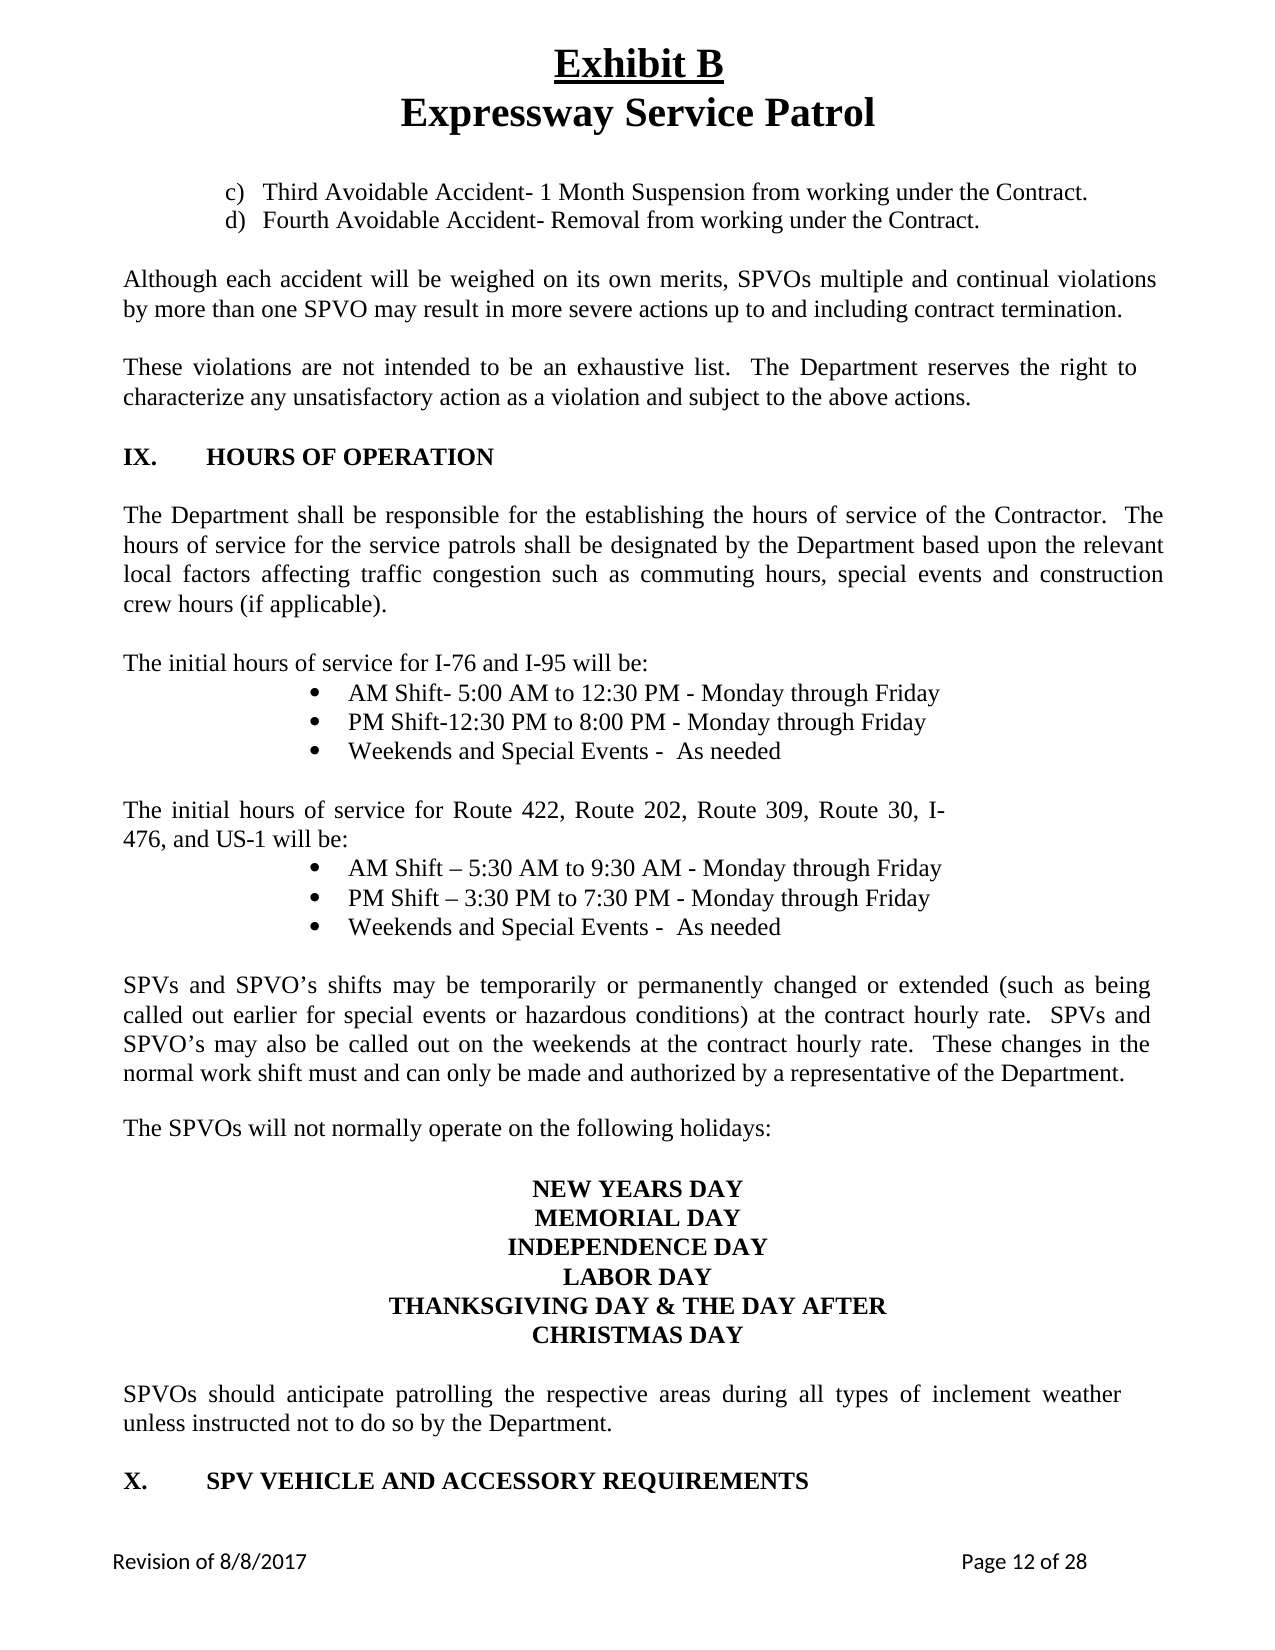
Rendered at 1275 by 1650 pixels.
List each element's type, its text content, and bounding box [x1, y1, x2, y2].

text The initial hours of service for I-76 and I-95 will be: [123, 648, 1164, 677]
list Weekends and Special Events - As needed [310, 912, 1162, 941]
list PM Shift – 3:30 PM to 7:30 PM - Monday through Friday [310, 883, 1162, 912]
list AM Shift- 5:00 AM to 12:30 PM - Monday through Friday [310, 678, 1162, 706]
text NEW YEARS DAY [112, 1174, 1162, 1202]
text INDEPENDENCE DAY [112, 1232, 1162, 1261]
list Third Avoidable Accident- 1 Month Suspension from working under the Contract. [225, 177, 1162, 206]
text The Department shall be responsible for the establishing the hours of service of the Contractor. The hours of service for the service patrols shall be designated by the Department based upon the relevant local factors affecting traffic congestion such as commuting hours, special events and construction crew hours (if applicable). [123, 500, 1164, 618]
text X. SPV VEHICLE AND ACCESSORY REQUIREMENTS [123, 1466, 819, 1495]
list Weekends and Special Events - As needed [310, 736, 933, 765]
text IX. HOURS OF OPERATION [123, 442, 1164, 470]
text SPVs and SPVO’s shifts may be temporarily or permanently changed or extended (such as being called out earlier for special events or hazardous conditions) at the contract hourly rate. SPVs and SPVO’s may also be called out on the weekends at the contract hourly rate. These changes in the normal work shift must and can only be made and authorized by a representative of the Department. [123, 971, 1151, 1087]
list AM Shift – 5:30 AM to 9:30 AM - Monday through Friday [310, 853, 1162, 882]
text CHRISTMAS DAY [112, 1320, 1162, 1349]
text The SPVOs will not normally operate on the following holidays: [123, 1113, 1164, 1142]
text MEMORIAL DAY [112, 1203, 1162, 1232]
text THANKSGIVING DAY & THE DAY AFTER [112, 1291, 1162, 1319]
text These violations are not intended to be an exhaustive list. The Department reserves the right to characterize any unsatisfactory action as a violation and subject to the above actions. [123, 352, 1137, 410]
text Although each accident will be weighed on its own merits, SPVOs multiple and continual violations by more than one SPVO may result in more severe actions up to and including contract termination. [123, 264, 1157, 323]
list PM Shift-12:30 PM to 8:00 PM - Monday through Friday [310, 707, 933, 736]
list Fourth Avoidable Accident- Removal from working under the Contract. [225, 206, 1162, 234]
text SPVOs should anticipate patrolling the respective areas during all types of inclement weather unless instructed not to do so by the Department. [123, 1379, 1122, 1437]
text LABOR DAY [112, 1262, 1162, 1290]
text The initial hours of service for Route 422, Route 202, Route 309, Route 30, I-476, and US-1 will be: [123, 795, 945, 853]
